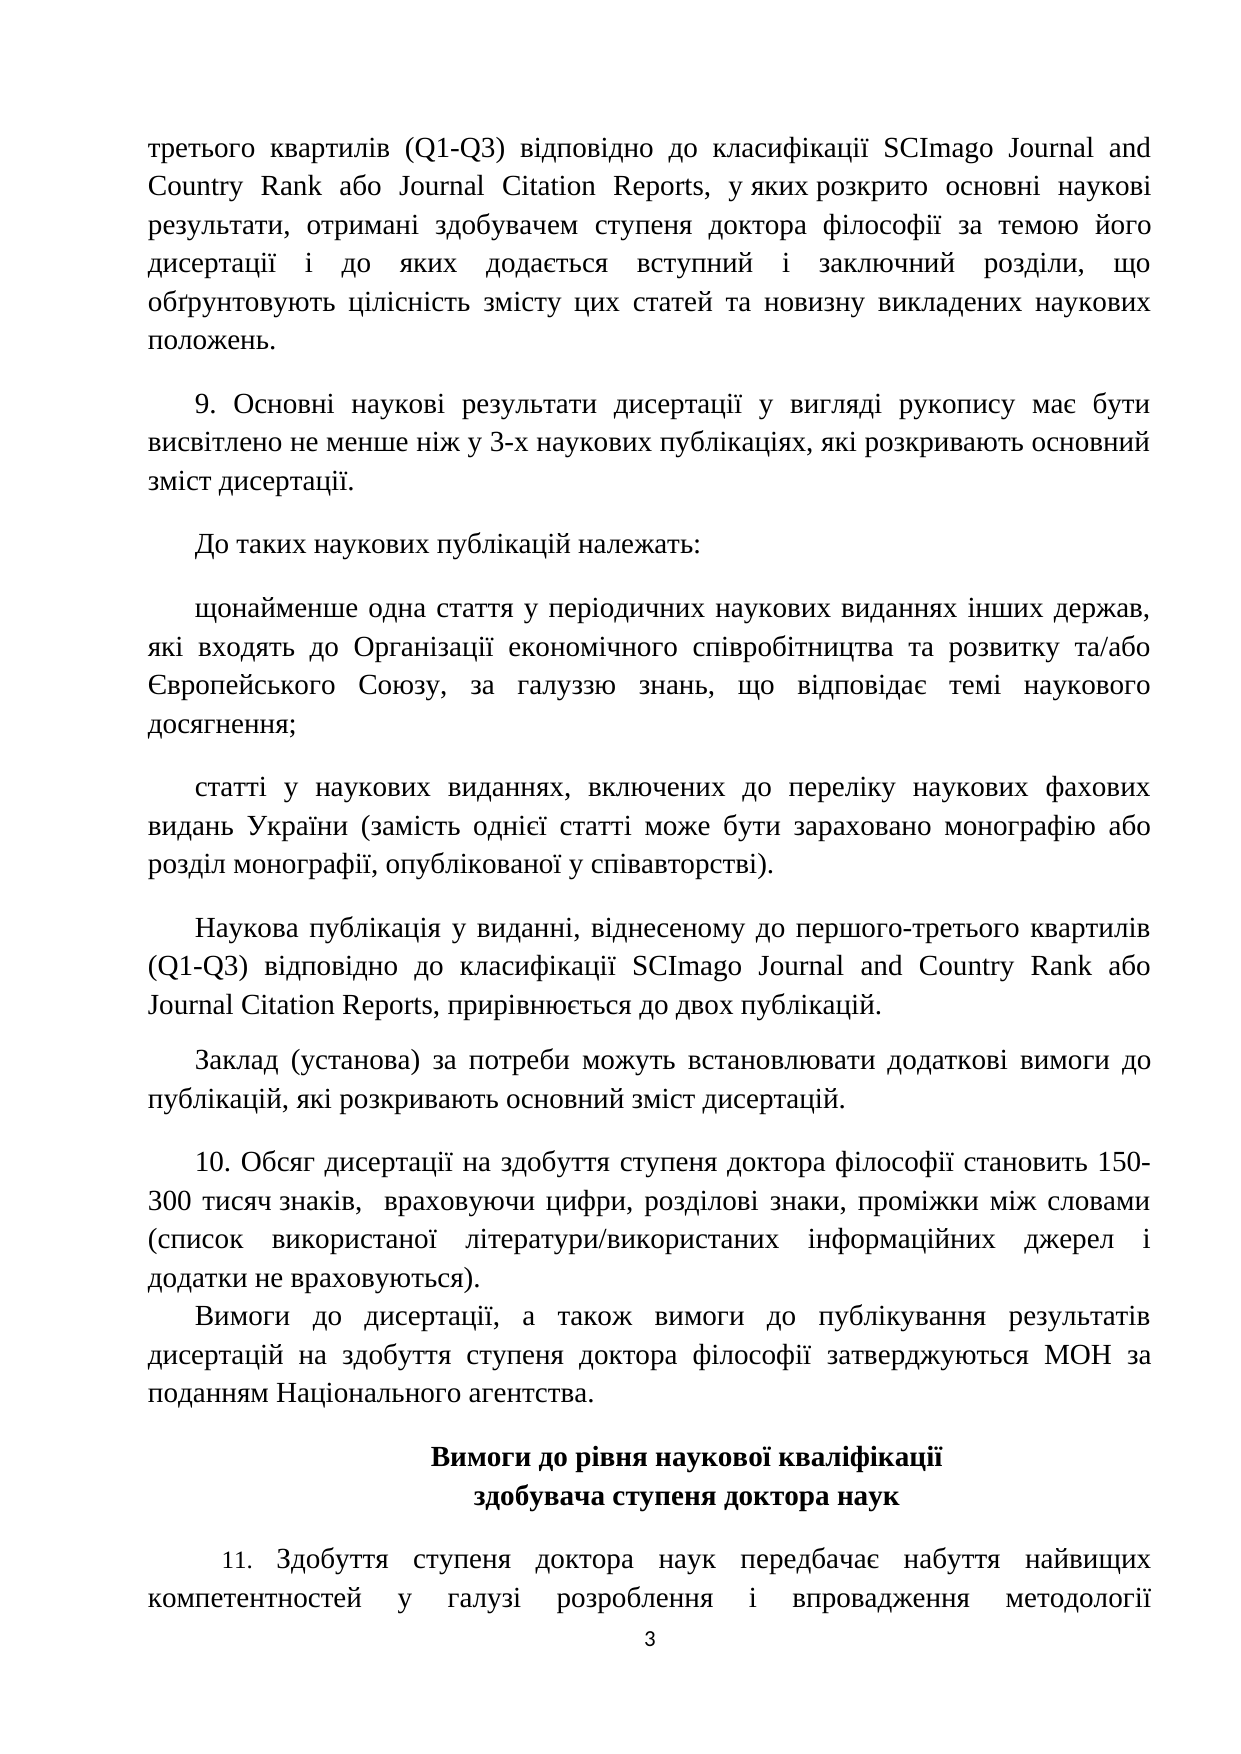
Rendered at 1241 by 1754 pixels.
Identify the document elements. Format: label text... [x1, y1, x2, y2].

text статті у наукових виданнях, включених до переліку наукових фахових видань України (замість однієї статті може бути зараховано монографію або розділ монографії, опублікованої у співавторстві). [148, 769, 1152, 880]
text До таких наукових публікацій належать: [148, 527, 1152, 560]
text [148, 130, 1152, 356]
text здобувача ступеня доктора наук [148, 1478, 1152, 1511]
text Заклад (установа) за потреби можуть встановлювати додаткові вимоги до публікацій, які розкривають основний зміст дисертацій. [148, 1042, 1152, 1114]
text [148, 1541, 1152, 1613]
text 9. Основні наукові результати дисертації у вигляді рукопису має бути висвітлено не менше ніж у 3-х наукових публікаціях, які розкривають основний зміст дисертації. [148, 386, 1152, 497]
text Вимоги до дисертації, а також вимоги до публікування результатів дисертацій на здобуття ступеня доктора філософії затверджуються МОН за поданням Національного агентства. [148, 1298, 1152, 1409]
text 10. Обсяг дисертації на здобуття ступеня доктора філософії становить 150-300 тисяч знаків, враховуючи цифри, розділові знаки, проміжки між словами (список використаної літератури/використаних інформаційних джерел і додатки не враховуються). [148, 1144, 1152, 1293]
text щонайменше одна стаття у періодичних наукових виданнях інших держав, які входять до Організації економічного співробітництва та розвитку та/або Європейського Союзу, за галуззю знань, що відповідає темі наукового досягнення; [148, 590, 1152, 739]
text Вимоги до рівня наукової кваліфікації [148, 1439, 1152, 1473]
text Наукова публікація у виданні, віднесеному до першого-третього квартилів (Q1-Q3) відповідно до класифікації SCImago Journal and Country Rank або Journal Citation Reports, прирівнюється до двох публікацій. [148, 910, 1152, 1021]
